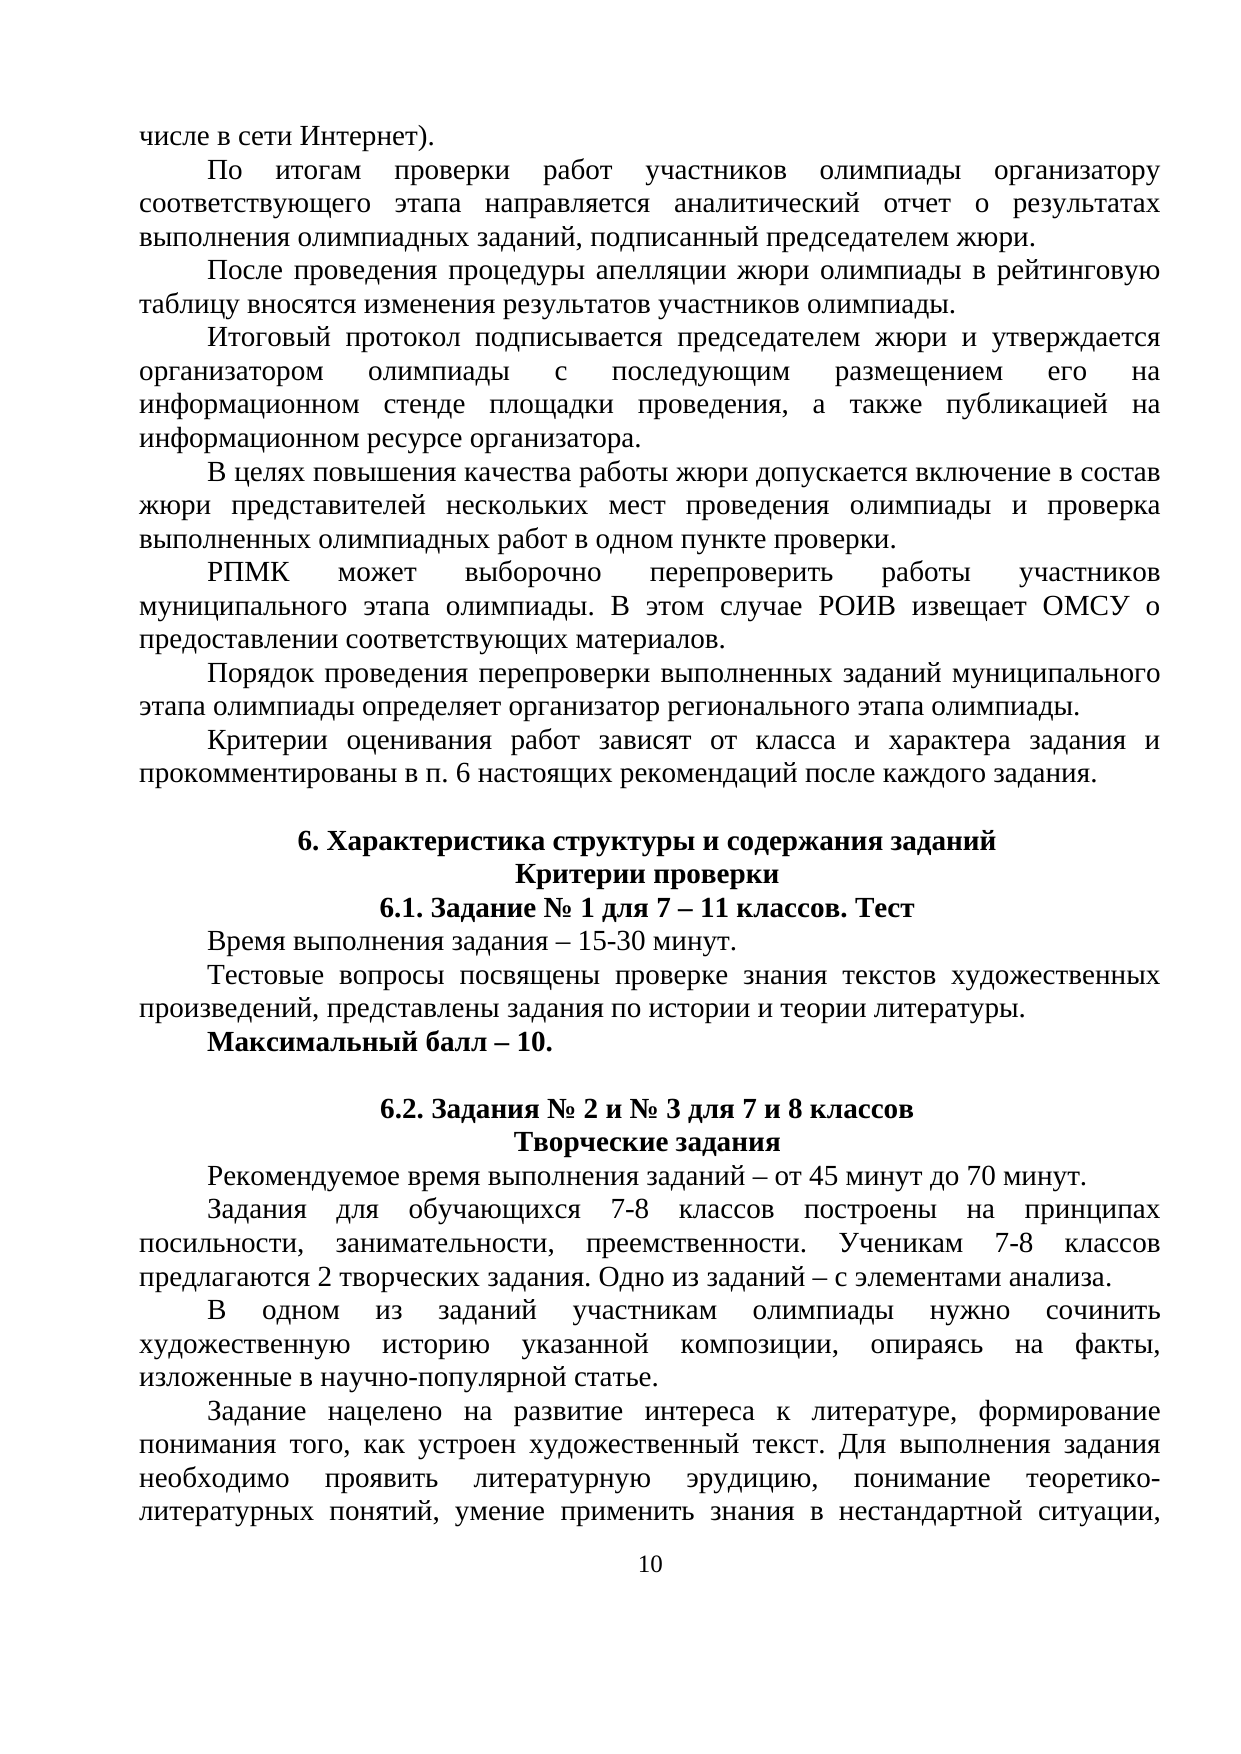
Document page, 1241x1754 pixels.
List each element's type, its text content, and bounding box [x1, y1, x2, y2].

text Рекомендуемое время выполнения заданий – от 45 минут до 70 минут. [139, 1158, 1161, 1192]
text Время выполнения задания – 15-30 минут. [139, 923, 1161, 957]
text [139, 1393, 1161, 1527]
text В одном из заданий участникам олимпиады нужно сочинить художественную историю указанной композиции, опираясь на факты, изложенные в научно-популярной статье. [139, 1292, 1161, 1393]
text Критерии оценивания работ зависят от класса и характера задания и прокомментированы в п. 6 настоящих рекомендаций после каждого задания. [139, 722, 1161, 789]
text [139, 118, 1161, 152]
text По итогам проверки работ участников олимпиады организатору соответствующего этапа направляется аналитический отчет о результатах выполнения олимпиадных заданий, подписанный председателем жюри. [139, 152, 1161, 252]
text Порядок проведения перепроверки выполненных заданий муниципального этапа олимпиады определяет организатор регионального этапа олимпиады. [139, 655, 1161, 722]
text Критерии проверки [133, 856, 1161, 890]
text 6. Характеристика структуры и содержания заданий [133, 823, 1161, 856]
text 6.1. Задание № 1 для 7 ‒ 11 классов. Тест [133, 890, 1161, 923]
text РПМК может выборочно перепроверить работы участников муниципального этапа олимпиады. В этом случае РОИВ извещает ОМСУ о предоставлении соответствующих материалов. [139, 554, 1161, 655]
text Творческие задания [133, 1124, 1161, 1158]
text 6.2. Задания № 2 и № 3 для 7 и 8 классов [133, 1091, 1161, 1124]
text После проведения процедуры апелляции жюри олимпиады в рейтинговую таблицу вносятся изменения результатов участников олимпиады. [139, 252, 1161, 319]
text Задания для обучающихся 7-8 классов построены на принципах посильности, занимательности, преемственности. Ученикам 7-8 классов предлагаются 2 творческих задания. Одно из заданий – с элементами анализа. [139, 1192, 1161, 1292]
text В целях повышения качества работы жюри допускается включение в состав жюри представителей нескольких мест проведения олимпиады и проверка выполненных олимпиадных работ в одном пункте проверки. [139, 454, 1161, 554]
text Максимальный балл – 10. [139, 1024, 1161, 1057]
text Тестовые вопросы посвящены проверке знания текстов художественных произведений, представлены задания по истории и теории литературы. [139, 957, 1161, 1024]
text Итоговый протокол подписывается председателем жюри и утверждается организатором олимпиады с последующим размещением его на информационном стенде площадки проведения, а также публикацией на информационном ресурсе организатора. [139, 319, 1161, 454]
